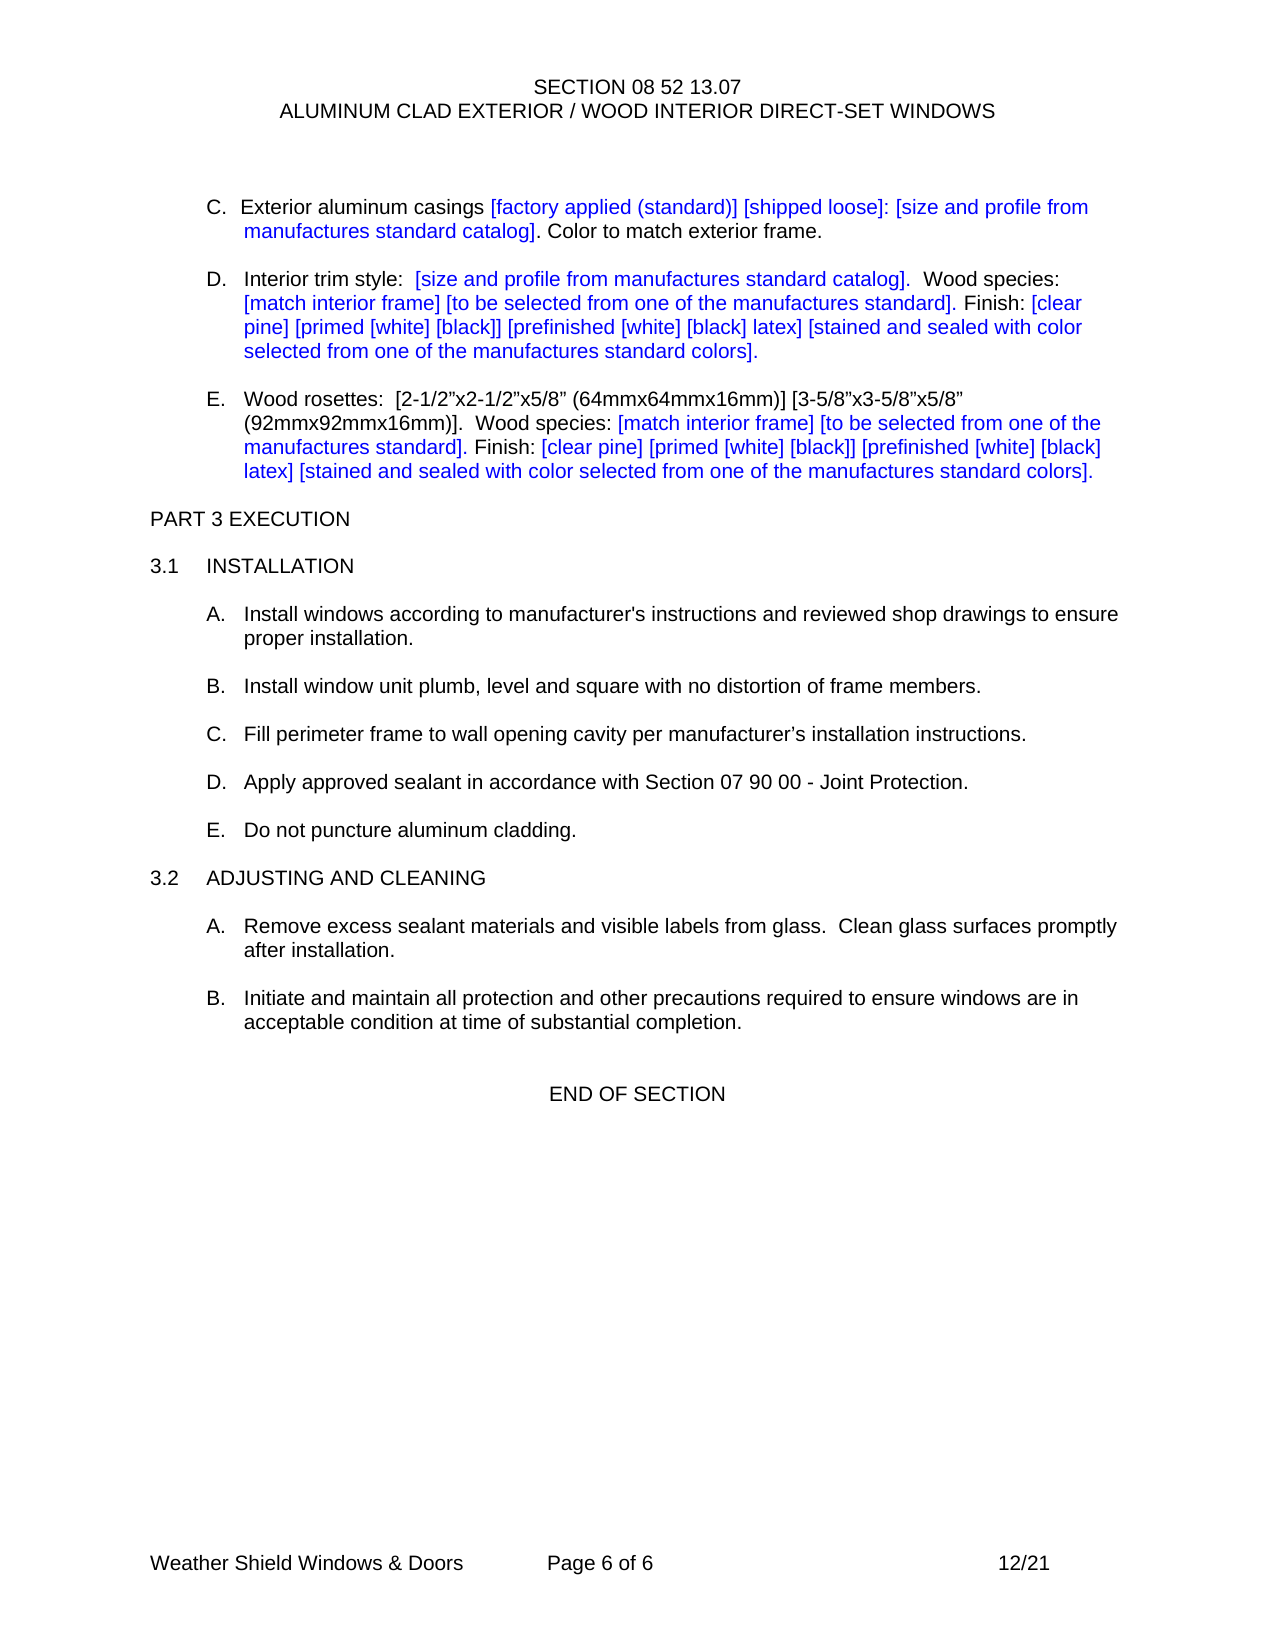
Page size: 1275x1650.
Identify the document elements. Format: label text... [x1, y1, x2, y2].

list Do not puncture aluminum cladding. [206, 818, 1125, 842]
list Wood rosettes: [2-1/2”x2-1/2”x5/8” (64mmx64mmx16mm)] [3-5/8”x3-5/8”x5/8” (92mmx92mmx16mm)]. Wood species: [match interior frame] [to be selected from one of the manufactures standard]. Finish: [clear pine] [primed [white] [black]] [prefinished [white] [black] latex] [stained and sealed with color selected from one of the manufactures standard colors]. [206, 387, 1125, 482]
list Apply approved sealant in accordance with Section 07 90 00 - Joint Protection. [206, 770, 1125, 794]
list Interior trim style: [size and profile from manufactures standard catalog]. Wood species: [match interior frame] [to be selected from one of the manufactures standard]. Finish: [clear pine] [primed [white] [black]] [prefinished [white] [black] latex] [stained and sealed with color selected from one of the manufactures standard colors]. [206, 267, 1125, 363]
text PART 3 EXECUTION [150, 506, 1125, 530]
text 3.2 ADJUSTING AND CLEANING [150, 866, 1125, 890]
list Fill perimeter frame to wall opening cavity per manufacturer’s installation instructions. [206, 722, 1125, 746]
text 3.1 INSTALLATION [150, 554, 1125, 578]
list Exterior aluminum casings [factory applied (standard)] [shipped loose]: [size and profile from manufactures standard catalog]. Color to match exterior frame. [206, 195, 1125, 243]
list Install windows according to manufacturer's instructions and reviewed shop drawings to ensure proper installation. [206, 602, 1125, 650]
list Initiate and maintain all protection and other precautions required to ensure windows are in acceptable condition at time of substantial completion. [206, 986, 1125, 1033]
text END OF SECTION [150, 1081, 1125, 1105]
list Remove excess sealant materials and visible labels from glass. Clean glass surfaces promptly after installation. [206, 914, 1125, 962]
list Install window unit plumb, level and square with no distortion of frame members. [206, 674, 1125, 698]
